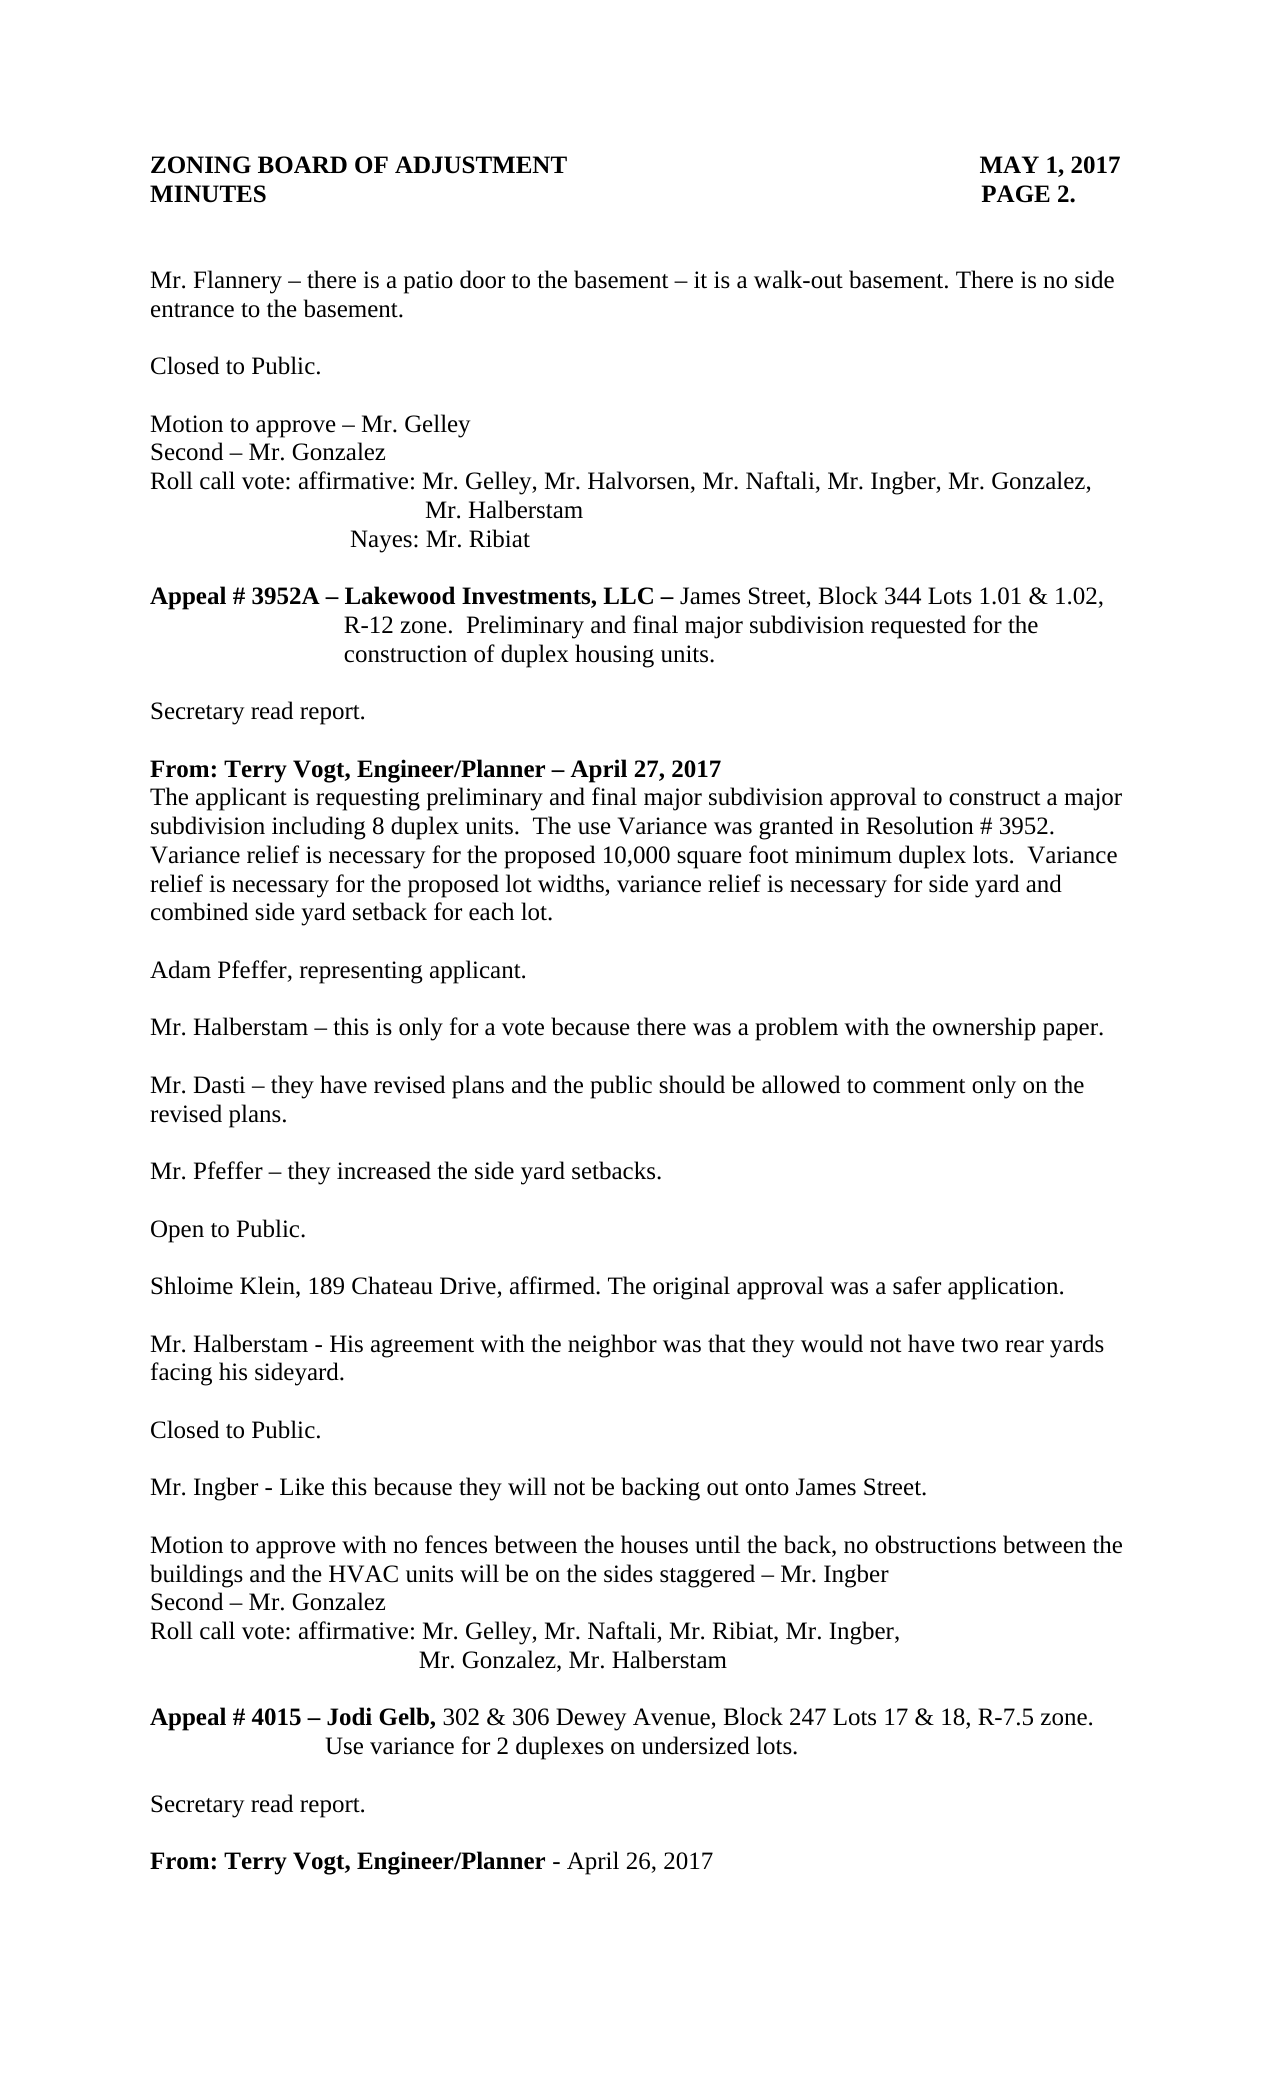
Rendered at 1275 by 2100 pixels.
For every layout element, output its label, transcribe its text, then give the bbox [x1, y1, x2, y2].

text Roll call vote: affirmative: Mr. Gelley, Mr. Naftali, Mr. Ribiat, Mr. Ingber, [150, 1616, 1125, 1645]
text Nayes: Mr. Ribiat [150, 524, 1125, 552]
text Mr. Halberstam - His agreement with the neighbor was that they would not have two rear yards facing his sideyard. [150, 1329, 1125, 1386]
text Adam Pfeffer, representing applicant. [150, 955, 1125, 984]
text ZONING BOARD OF ADJUSTMENT MAY 1, 2017 [150, 150, 1125, 179]
text Secretary read report. [150, 1789, 1125, 1817]
text Motion to approve with no fences between the houses until the back, no obstructions between the buildings and the HVAC units will be on the sides staggered – Mr. Ingber [150, 1530, 1125, 1587]
text Mr. Flannery – there is a patio door to the basement – it is a walk-out basement. There is no side entrance to the basement. [150, 265, 1125, 322]
text Secretary read report. [150, 696, 1125, 725]
text Motion to approve – Mr. Gelley [150, 409, 1125, 437]
text Mr. Halberstam [150, 495, 1125, 524]
text The applicant is requesting preliminary and final major subdivision approval to construct a major subdivision including 8 duplex units. The use Variance was granted in Resolution # 3952. Variance relief is necessary for the proposed 10,000 square foot minimum duplex lots. Variance relief is necessary for the proposed lot widths, variance relief is necessary for side yard and [150, 782, 1125, 897]
text Closed to Public. [150, 351, 1125, 380]
text Mr. Halberstam – this is only for a vote because there was a problem with the ownership paper. [150, 1012, 1125, 1041]
text Appeal # 3952A – Lakewood Investments, LLC – James Street, Block 344 Lots 1.01 & 1.02, [150, 581, 1125, 610]
text R-12 zone. Preliminary and final major subdivision requested for the [150, 610, 1125, 639]
text Mr. Ingber - Like this because they will not be backing out onto James Street. [150, 1472, 1125, 1501]
text Closed to Public. [150, 1415, 1125, 1444]
text MINUTES PAGE 2. [150, 179, 1125, 236]
text Roll call vote: affirmative: Mr. Gelley, Mr. Halvorsen, Mr. Naftali, Mr. Ingber, Mr. Gonzalez, [150, 466, 1125, 495]
text Mr. Dasti – they have revised plans and the public should be allowed to comment only on the revised plans. [150, 1070, 1125, 1127]
text From: Terry Vogt, Engineer/Planner – April 27, 2017 [150, 754, 1125, 782]
text From: Terry Vogt, Engineer/Planner - April 26, 2017 [150, 1846, 1125, 1875]
text Appeal # 4015 – Jodi Gelb, 302 & 306 Dewey Avenue, Block 247 Lots 17 & 18, R-7.5 zone. [150, 1702, 1125, 1731]
text Mr. Gonzalez, Mr. Halberstam [150, 1645, 1125, 1674]
text combined side yard setback for each lot. [150, 897, 1125, 926]
text construction of duplex housing units. [150, 639, 1125, 667]
text Second – Mr. Gonzalez [150, 1587, 1125, 1616]
text Open to Public. [150, 1214, 1125, 1242]
text Mr. Pfeffer – they increased the side yard setbacks. [150, 1156, 1125, 1185]
text Use variance for 2 duplexes on undersized lots. [150, 1731, 1125, 1760]
text Second – Mr. Gonzalez [150, 437, 1125, 466]
text Shloime Klein, 189 Chateau Drive, affirmed. The original approval was a safer application. [150, 1271, 1125, 1300]
